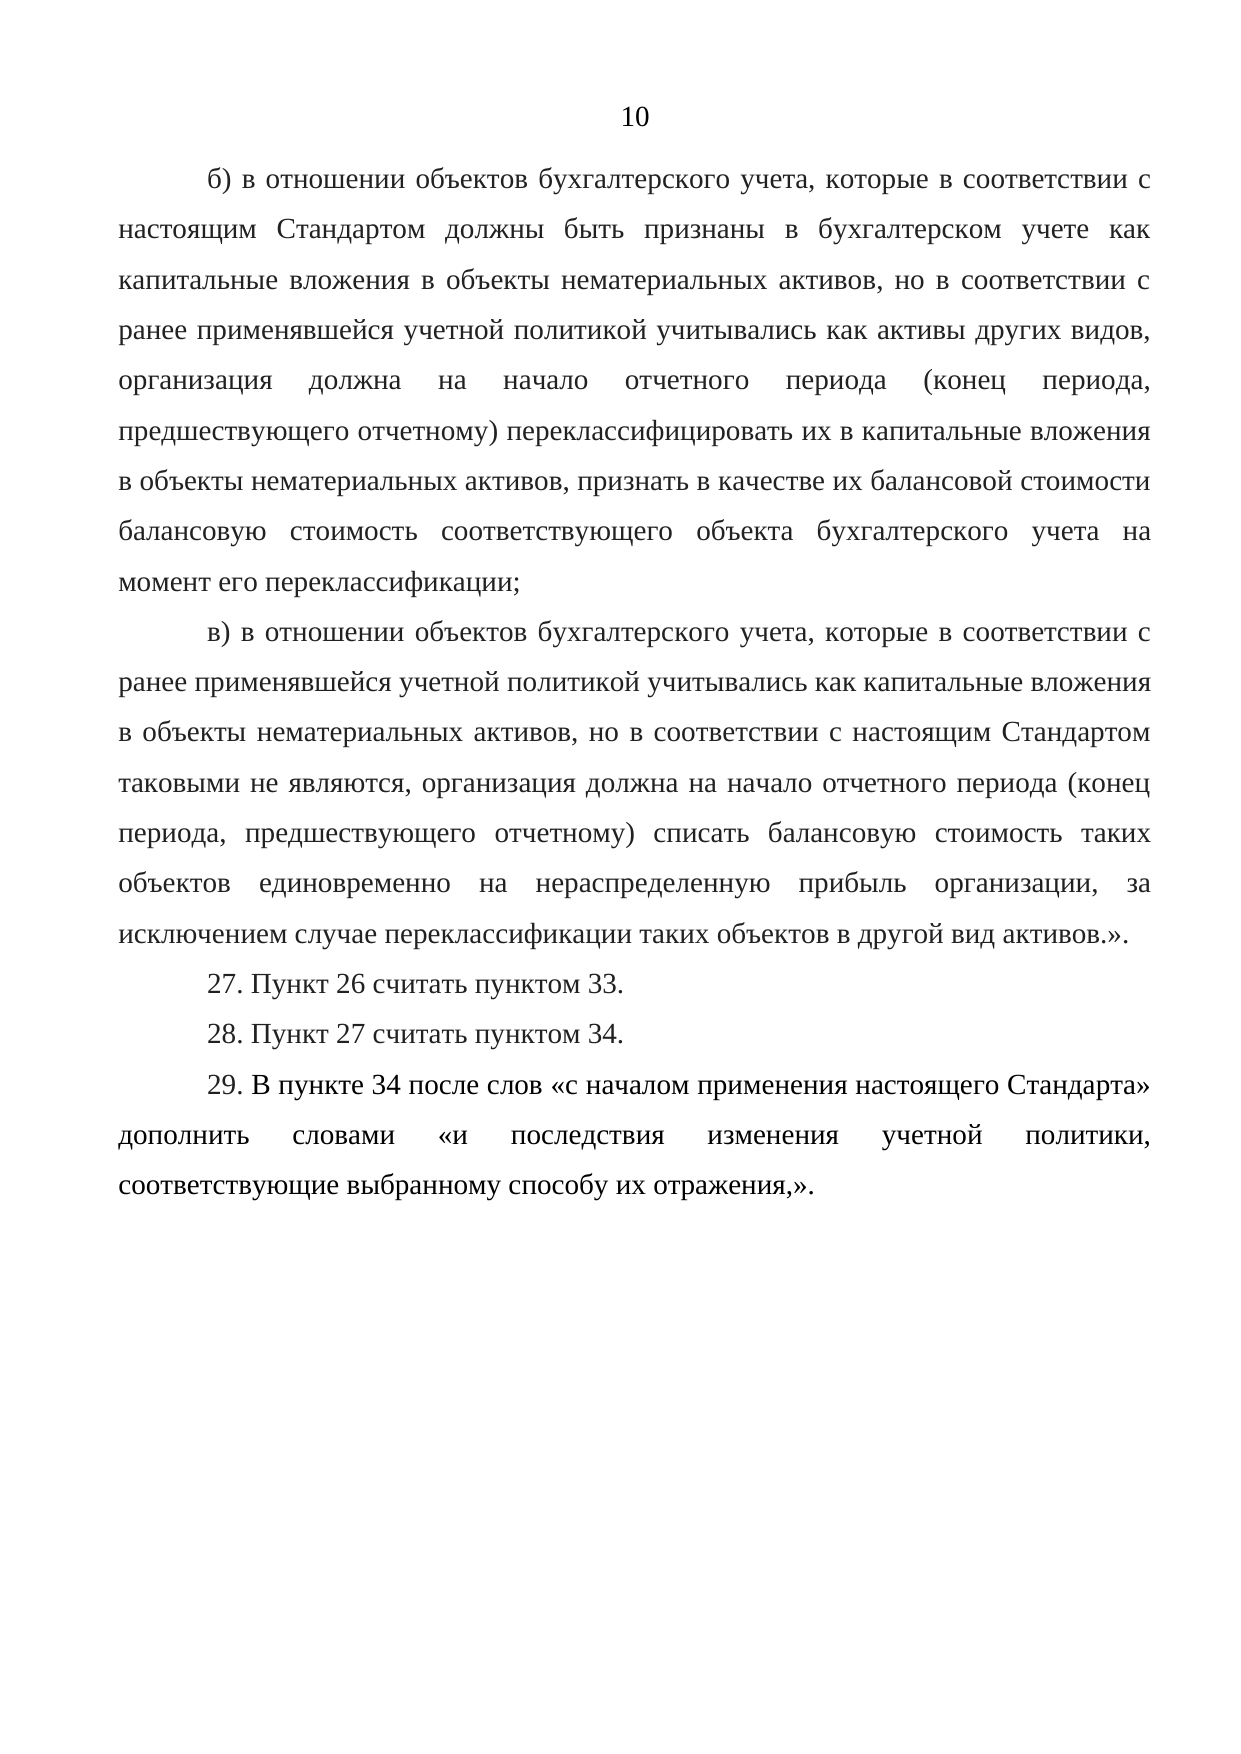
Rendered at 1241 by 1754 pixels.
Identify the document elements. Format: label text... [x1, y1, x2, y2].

text 27. Пункт 26 считать пунктом 33. [118, 966, 1152, 1000]
text 29. В пункте 34 после слов «с началом применения настоящего Стандарта» дополнить словами «и последствия изменения учетной политики, соответствующие выбранному способу их отражения,». [118, 1067, 1152, 1201]
text в) в отношении объектов бухгалтерского учета, которые в соответствии с ранее применявшейся учетной политикой учитывались как капитальные вложения в объекты нематериальных активов, но в соответствии с настоящим Стандартом таковыми не являются, организация должна на начало отчетного периода (конец периода, предшествующего отчетному) списать балансовую стоимость таких объектов единовременно на нераспределенную прибыль организации, за исключением случае переклассификации таких объектов в другой вид активов.». [118, 614, 1152, 949]
text 28. Пункт 27 считать пунктом 34. [118, 1016, 1152, 1050]
text б) в отношении объектов бухгалтерского учета, которые в соответствии с настоящим Стандартом должны быть признаны в бухгалтерском учете как капитальные вложения в объекты нематериальных активов, но в соответствии с ранее применявшейся учетной политикой учитывались как активы других видов, организация должна на начало отчетного периода (конец периода, предшествующего отчетному) переклассифицировать их в капитальные вложения в объекты нематериальных активов, признать в качестве их балансовой стоимости балансовую стоимость соответствующего объекта бухгалтерского учета на момент его переклассификации; [118, 161, 1152, 597]
